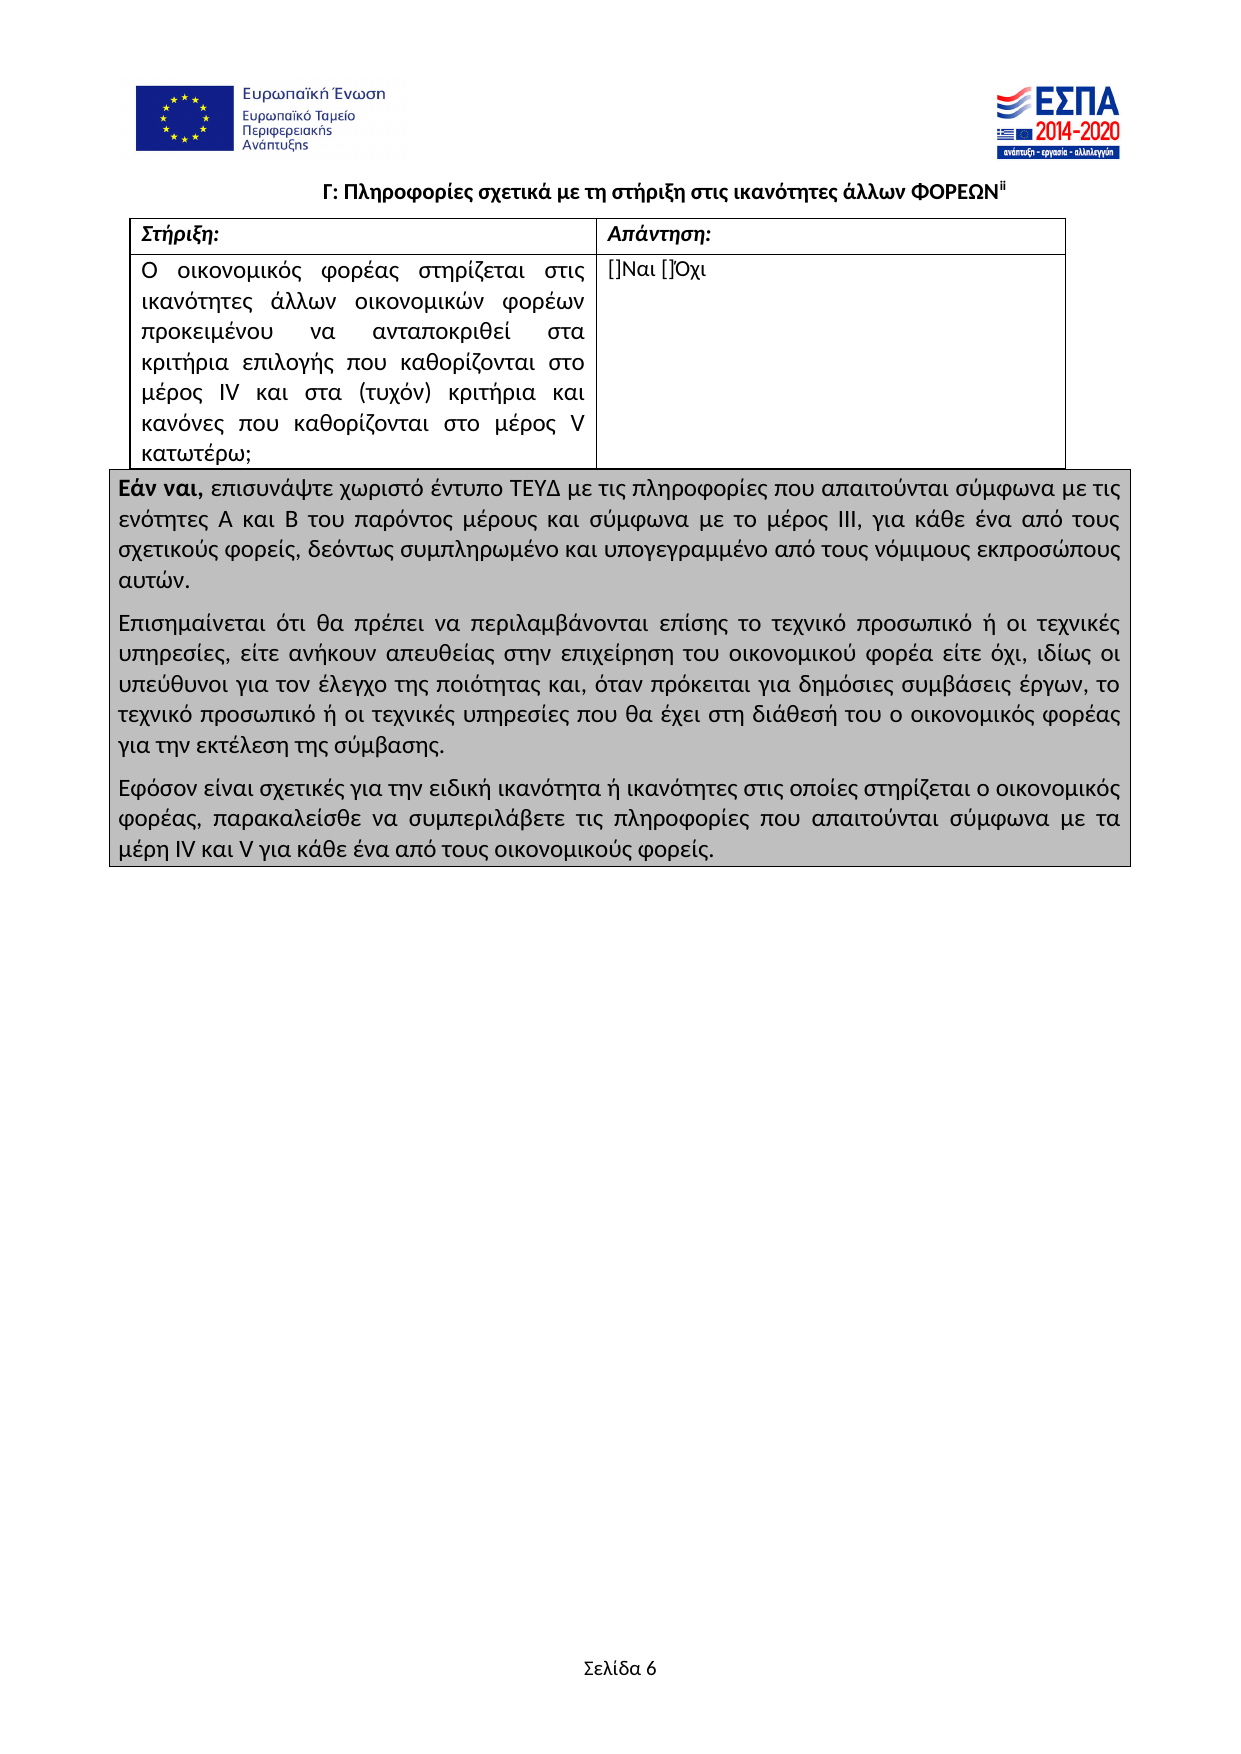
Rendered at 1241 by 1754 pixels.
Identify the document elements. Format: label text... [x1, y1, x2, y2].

table_header Στήριξη: [131, 219, 596, 253]
text Εάν ναι, επισυνάψτε χωριστό έντυπο ΤΕΥΔ με τις πληροφορίες που απαιτούνται σύμφωνα με τις ενότητες Α και Β του παρόντος μέρους και σύμφωνα με το μέρος ΙΙΙ, για κάθε ένα από τους σχετικούς φορείς, δεόντως συμπληρωμένο και υπογεγραμμένο από τους νόμιμους εκπροσώπους αυτών. [110, 470, 1130, 594]
picture [118, 75, 409, 161]
table_header Απάντηση: [597, 219, 1065, 253]
text Επισημαίνεται ότι θα πρέπει να περιλαμβάνονται επίσης το τεχνικό προσωπικό ή οι τεχνικές υπηρεσίες, είτε ανήκουν απευθείας στην επιχείρηση του οικονομικού φορέα είτε όχι, ιδίως οι υπεύθυνοι για τον έλεγχο της ποιότητας και, όταν πρόκειται για δημόσιες συμβάσεις έργων, το τεχνικό προσωπικό ή οι τεχνικές υπηρεσίες που θα έχει στη διάθεσή του ο οικονομικός φορέας για την εκτέλεση της σύμβασης. [110, 604, 1130, 759]
table_cell Ο οικονομικός φορέας στηρίζεται στις ικανότητες άλλων οικονομικών φορέων προκειμένου να ανταποκριθεί στα κριτήρια επιλογής που καθορίζονται στο μέρος IV και στα (τυχόν) κριτήρια και κανόνες που καθορίζονται στο μέρος V κατωτέρω; [131, 255, 596, 468]
table_cell []Ναι []Όχι [597, 255, 1065, 468]
picture [993, 84, 1123, 161]
text Γ: Πληροφορίες σχετικά με τη στήριξη στις ικανότητες άλλων ΦΟΡΕΩΝ [207, 177, 1122, 205]
text Εφόσον είναι σχετικές για την ειδική ικανότητα ή ικανότητες στις οποίες στηρίζεται ο οικονομικός φορέας, παρακαλείσθε να συμπεριλάβετε τις πληροφορίες που απαιτούνται σύμφωνα με τα μέρη IV και V για κάθε ένα από τους οικονομικούς φορείς. [110, 769, 1130, 866]
